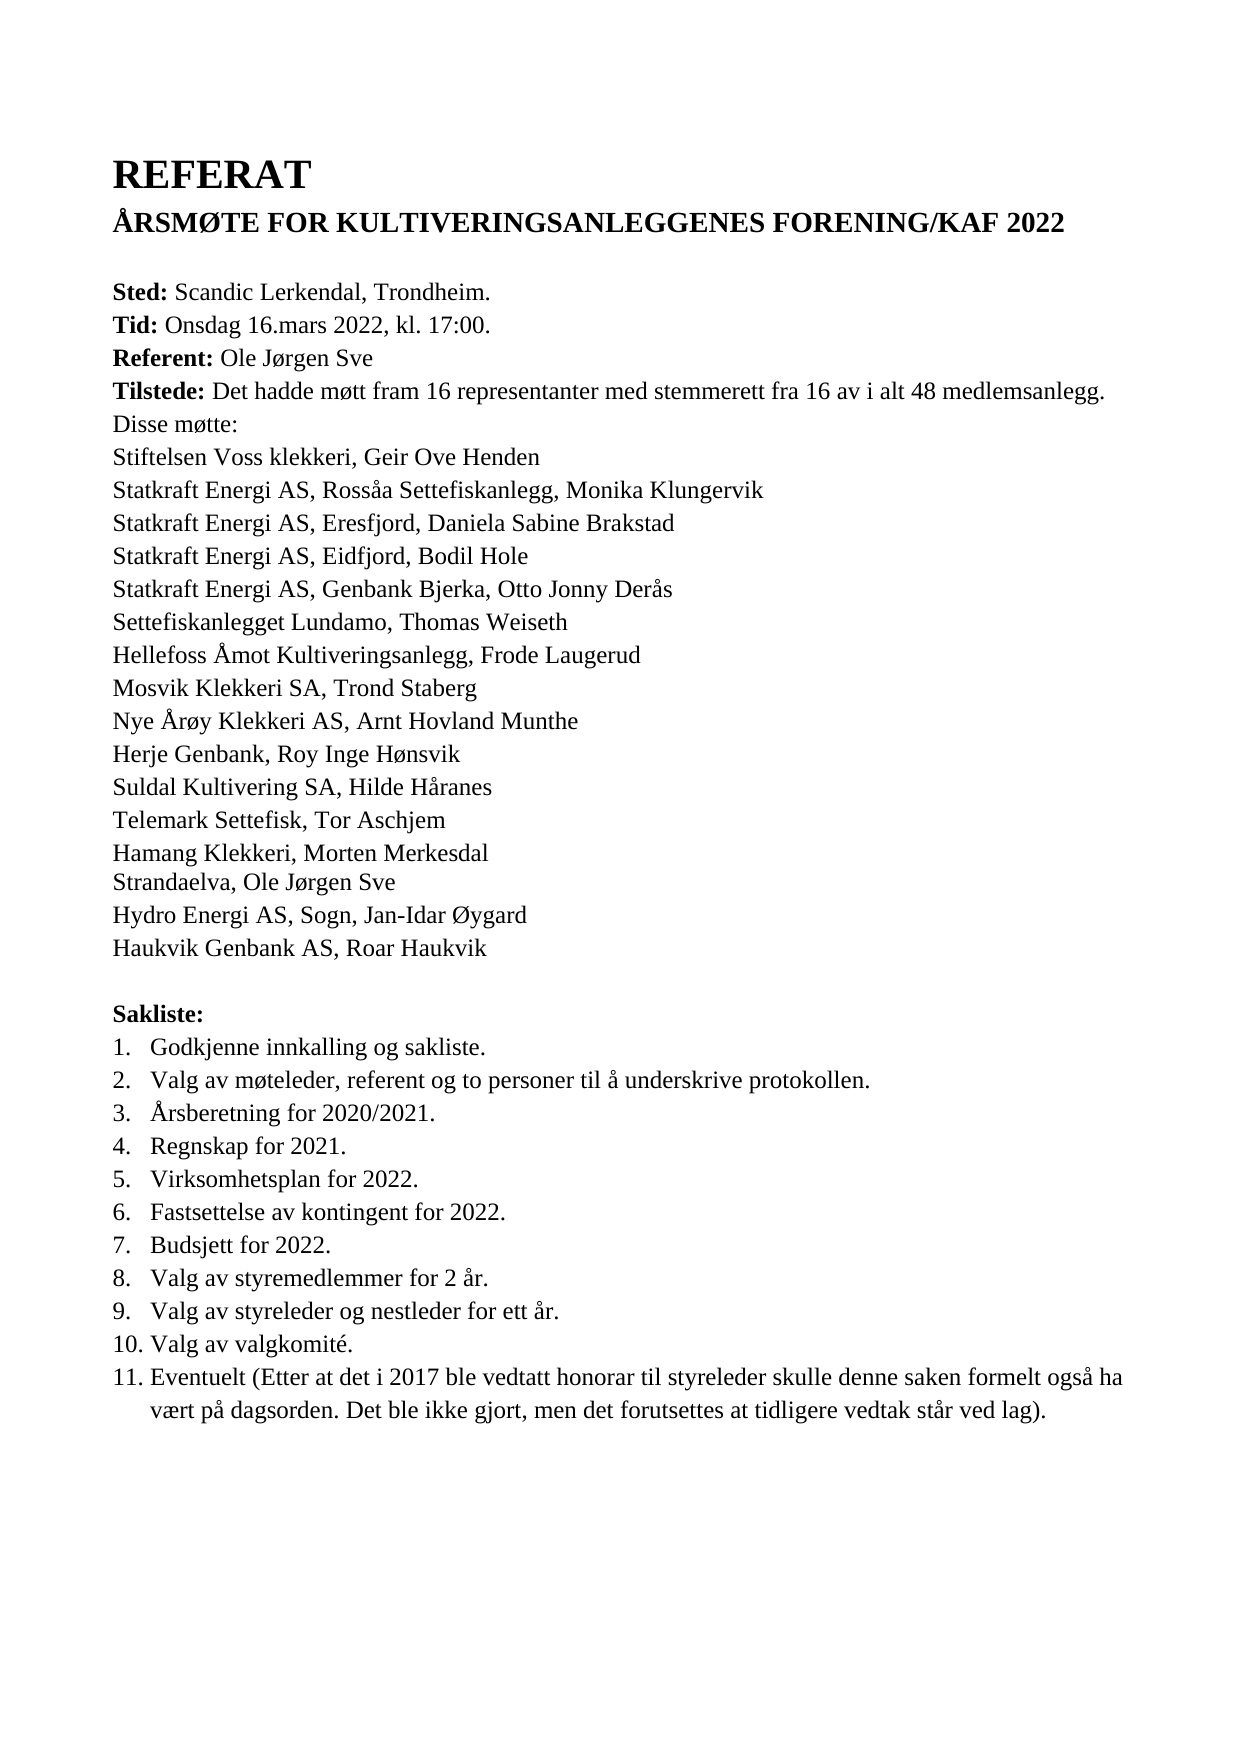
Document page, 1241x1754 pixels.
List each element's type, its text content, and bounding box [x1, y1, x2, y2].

list Godkjenne innkalling og sakliste. [112, 1032, 1128, 1061]
text Statkraft Energi AS, Rossåa Settefiskanlegg, Monika Klungervik [112, 475, 1128, 503]
list Fastsettelse av kontingent for 2022. [112, 1197, 1128, 1226]
list Årsberetning for 2020/2021. [112, 1098, 1128, 1127]
text Settefiskanlegget Lundamo, Thomas Weiseth [112, 607, 1128, 636]
text Telemark Settefisk, Tor Aschjem [112, 805, 1128, 834]
list Budsjett for 2022. [112, 1230, 1128, 1259]
list Regnskap for 2021. [112, 1131, 1128, 1160]
text Hellefoss Åmot Kultiveringsanlegg, Frode Laugerud [112, 640, 1128, 669]
text Strandaelva, Ole Jørgen Sve [112, 867, 1128, 896]
text Hydro Energi AS, Sogn, Jan-Idar Øygard [112, 900, 1128, 928]
text Tilstede: Det hadde møtt fram 16 representanter med stemmerett fra 16 av i alt 48 medlemsanlegg. [112, 376, 1128, 404]
text Haukvik Genbank AS, Roar Haukvik [112, 933, 1128, 962]
text Statkraft Energi AS, Genbank Bjerka, Otto Jonny Derås [112, 574, 1128, 603]
list Valg av styreleder og nestleder for ett år. [112, 1296, 1128, 1325]
text Herje Genbank, Roy Inge Hønsvik [112, 739, 1128, 768]
text Disse møtte: [112, 409, 1128, 437]
text REFERAT [112, 150, 1128, 198]
list Valg av møteleder, referent og to personer til å underskrive protokollen. [112, 1065, 1128, 1094]
text Nye Årøy Klekkeri AS, Arnt Hovland Munthe [112, 706, 1128, 735]
text Statkraft Energi AS, Eidfjord, Bodil Hole [112, 541, 1128, 569]
text Hamang Klekkeri, Morten Merkesdal [112, 838, 1128, 867]
text Sakliste: [112, 999, 1128, 1028]
list Valg av valgkomité. [112, 1329, 1128, 1358]
list Valg av styremedlemmer for 2 år. [112, 1263, 1128, 1292]
list Eventuelt (Etter at det i 2017 ble vedtatt honorar til styreleder skulle denne saken formelt også ha vært på dagsorden. Det ble ikke gjort, men det forutsettes at tidligere vedtak står ved lag). [112, 1362, 1128, 1424]
text Referent: Ole Jørgen Sve [112, 343, 1128, 371]
text Suldal Kultivering SA, Hilde Håranes [112, 772, 1128, 801]
list Virksomhetsplan for 2022. [112, 1164, 1128, 1193]
text Statkraft Energi AS, Eresfjord, Daniela Sabine Brakstad [112, 508, 1128, 537]
text Stiftelsen Voss klekkeri, Geir Ove Henden [112, 442, 1128, 471]
text Mosvik Klekkeri SA, Trond Staberg [112, 673, 1128, 702]
text Sted: Scandic Lerkendal, Trondheim. [112, 277, 1128, 305]
text Tid: Onsdag 16.mars 2022, kl. 17:00. [112, 310, 1128, 338]
text ÅRSMØTE FOR KULTIVERINGSANLEGGENES FORENING/KAF 2022 [112, 205, 1128, 239]
